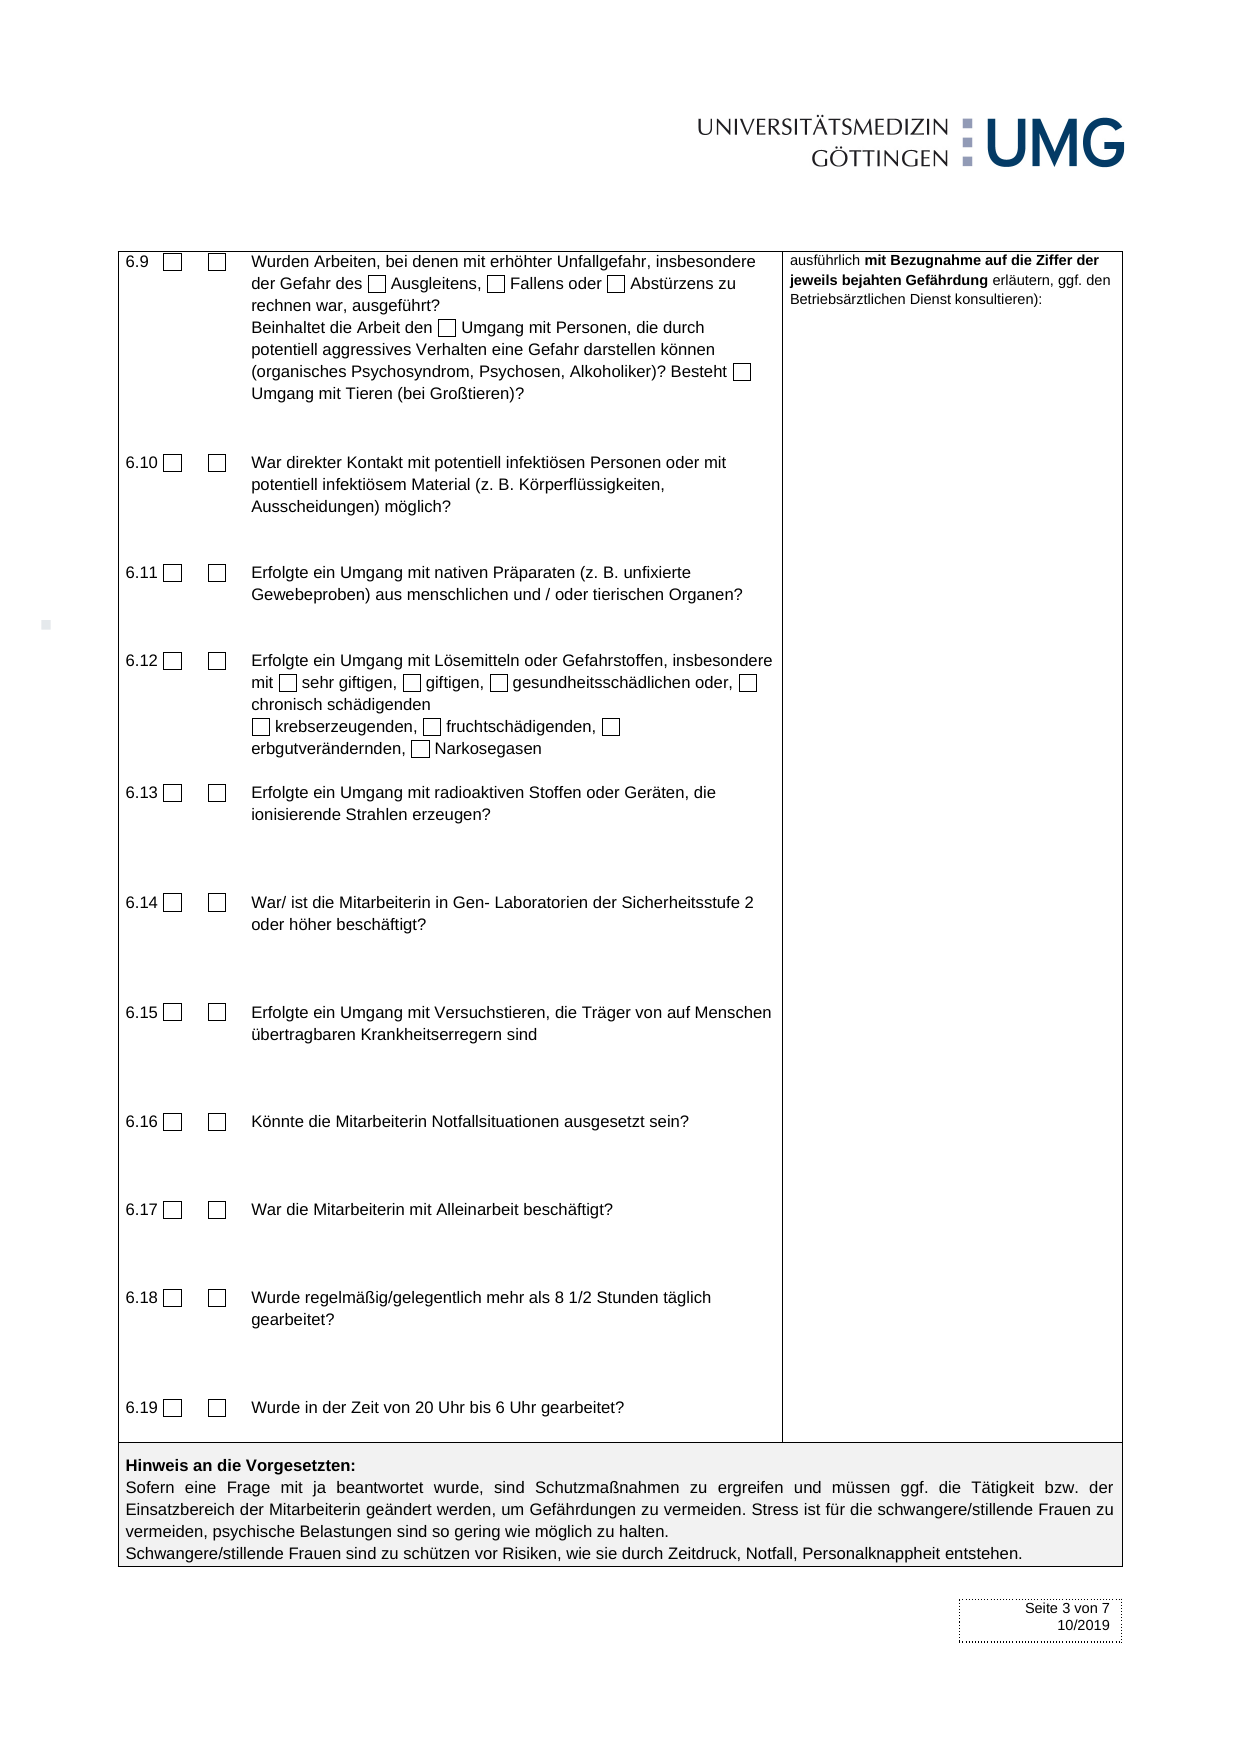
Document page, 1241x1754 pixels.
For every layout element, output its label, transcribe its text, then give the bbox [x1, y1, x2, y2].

picture [697, 114, 1125, 169]
